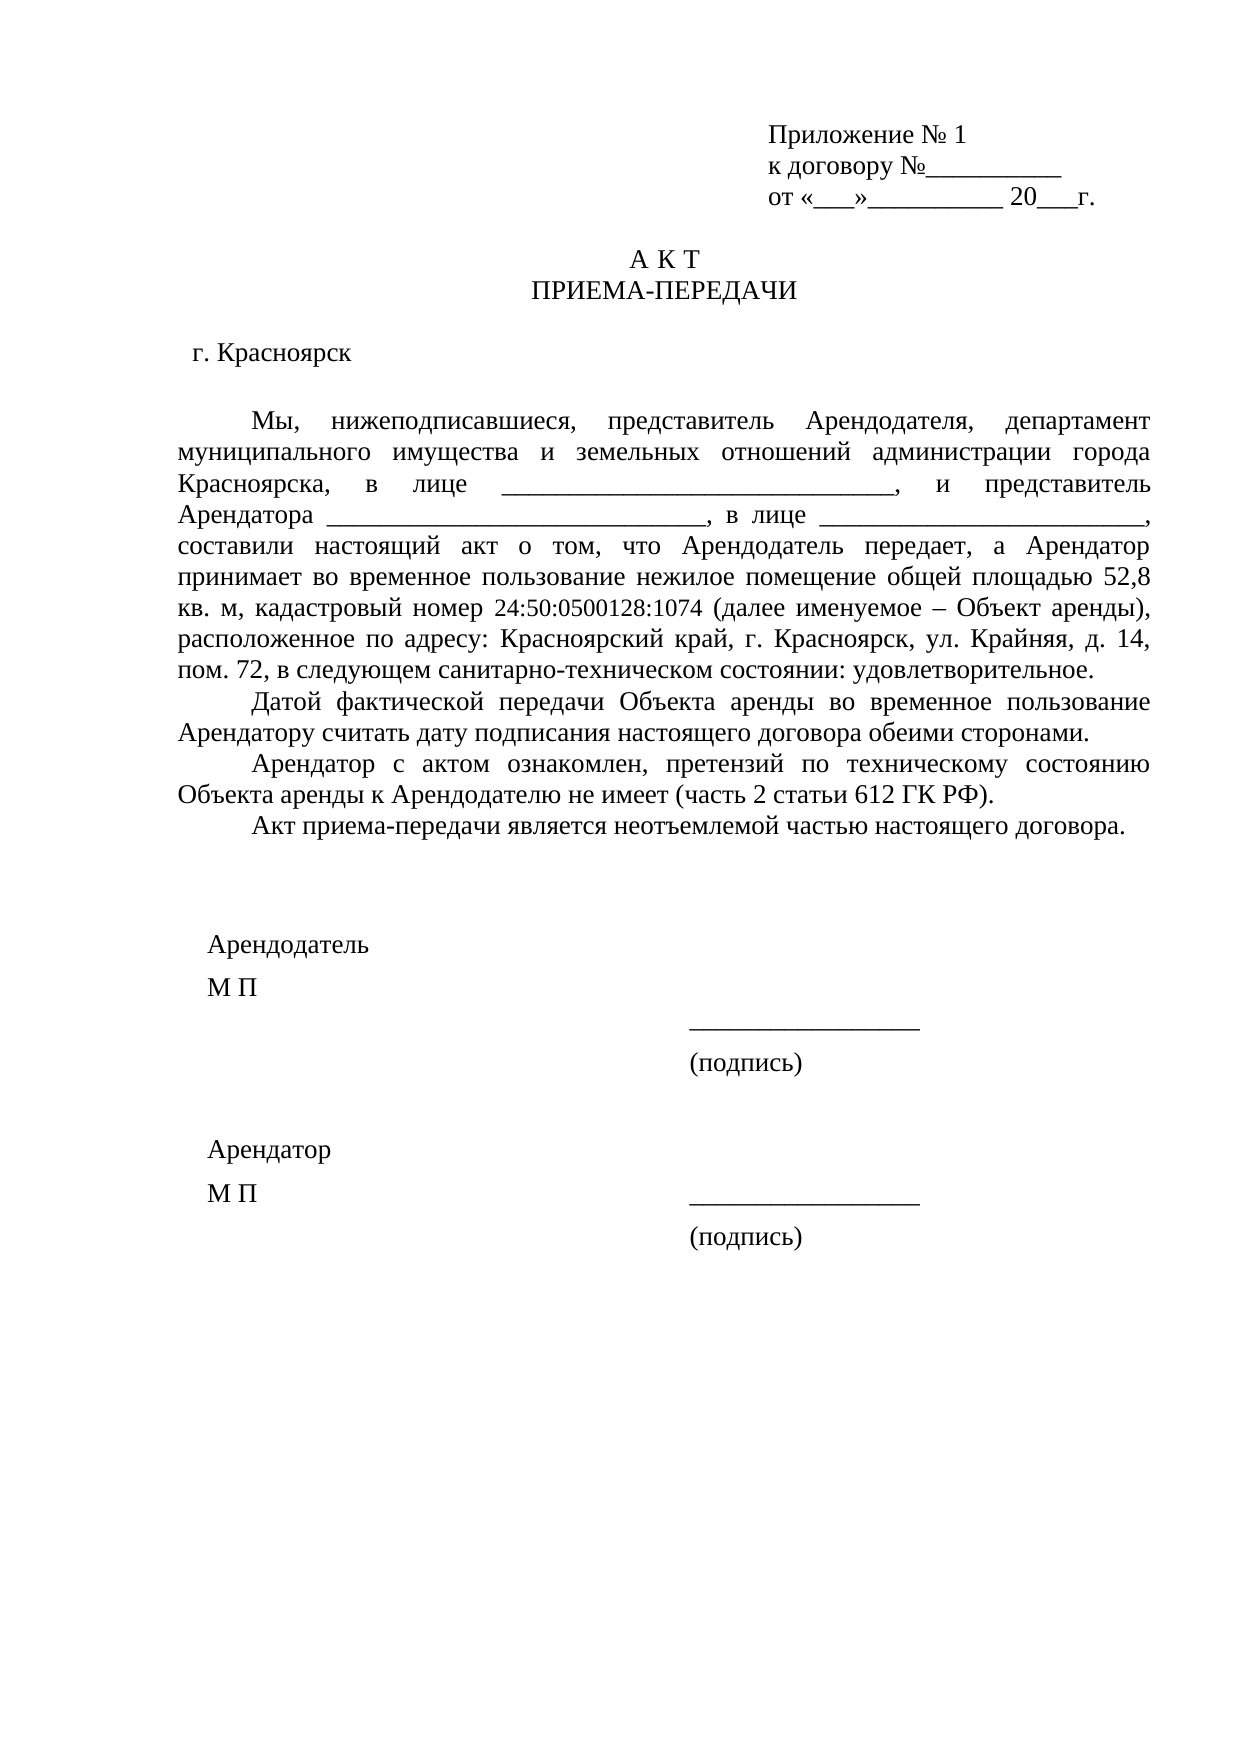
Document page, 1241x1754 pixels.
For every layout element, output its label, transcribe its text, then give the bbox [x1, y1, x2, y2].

table_header _________________ (подпись) [678, 840, 1163, 1089]
text от «___»__________ 20___г. [768, 180, 1152, 212]
text Акт приема-передачи является неотъемлемой частью настоящего договора. [177, 809, 1152, 840]
table_cell Арендатор М П [196, 1090, 678, 1264]
text Приложение № 1 [768, 118, 1152, 149]
text к договору №__________ [768, 149, 1152, 180]
text Датой фактической передачи Объекта аренды во временное пользование Арендатору считать дату подписания настоящего договора обеими сторонами. [177, 685, 1152, 747]
text ПРИЕМА-ПЕРЕДАЧИ [177, 274, 1152, 305]
table_cell _________________ (подпись) [678, 1090, 1163, 1264]
text Арендатор с актом ознакомлен, претензий по техническому состоянию Объекта аренды к Арендодателю не имеет (часть 2 статьи 612 ГК РФ). [177, 747, 1152, 809]
text АКТ [177, 243, 1152, 274]
text Мы, нижеподписавшиеся, представитель Арендодателя, департамент муниципального имущества и земельных отношений администрации города Красноярска, в лице _____________________________, и представитель Арендатора ____________________________, в лице ________________________, составили настоящий акт о том, что Арендодатель передает, а Арендатор принимает во временное пользование нежилое помещение общей площадью 52,8 кв. м, кадастровый номер 24:50:0500128:1074 (далее именуемое – Объект аренды), расположенное по адресу: Красноярский край, г. Красноярск, ул. Крайняя, д. 14, пом. 72, в следующем санитарно-техническом состоянии: удовлетворительное. [177, 404, 1152, 685]
table_header Арендодатель М П [196, 840, 678, 1089]
text г. Красноярск [177, 336, 1152, 367]
